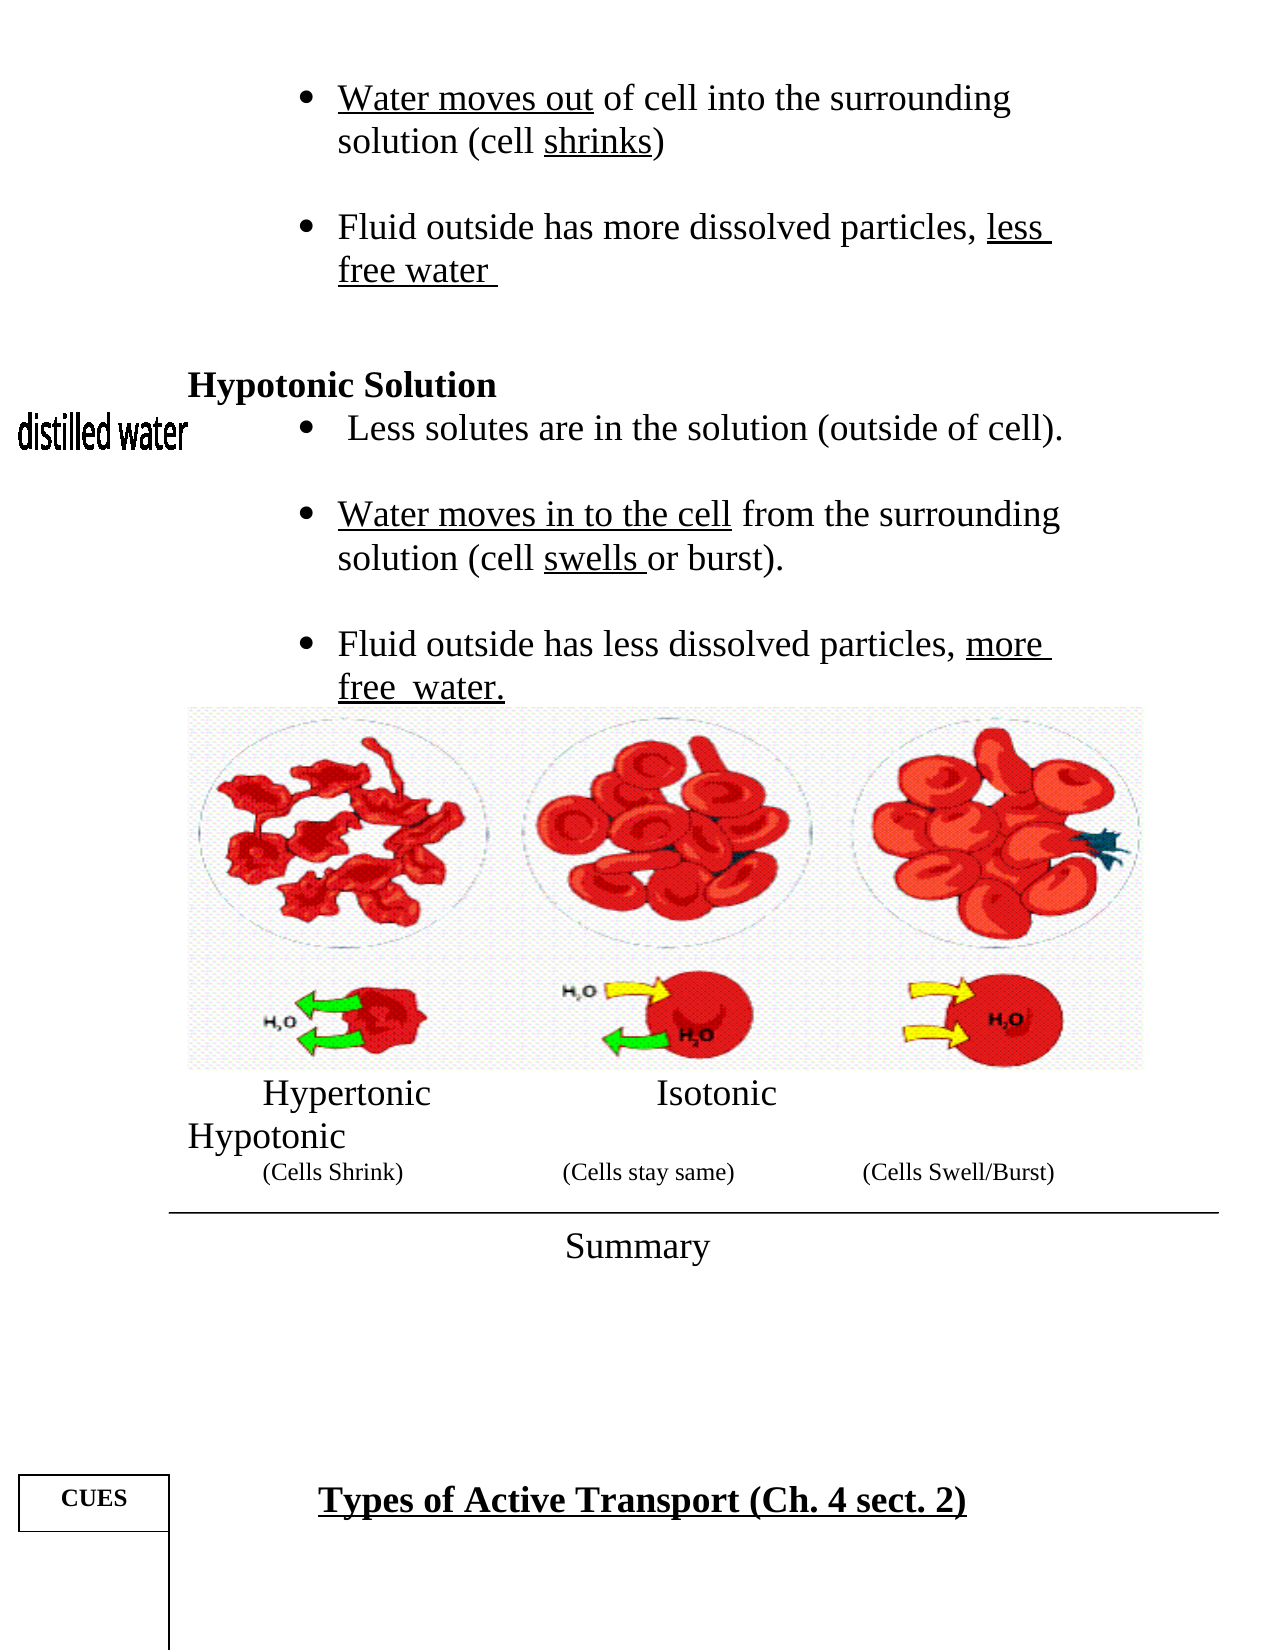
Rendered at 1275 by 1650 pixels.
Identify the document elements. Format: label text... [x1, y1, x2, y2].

text Hypotonic Solution [187, 362, 1087, 406]
list Water moves in to the cell from the surrounding solution (cell swells or burst). [300, 492, 1087, 578]
list Fluid outside has more dissolved particles, less free water [300, 204, 1087, 291]
picture [187, 707, 1144, 1071]
text Types of Active Transport (Ch. 4 sect. 2) [187, 1478, 1087, 1521]
list Less solutes are in the solution (outside of cell). [300, 406, 1087, 449]
text (Cells Shrink) (Cells stay same) (Cells Swell/Burst) [187, 1157, 1087, 1185]
list Water moves out of cell into the surrounding solution (cell shrinks) [300, 75, 1087, 161]
list Fluid outside has less dissolved particles, more free water. [300, 621, 1087, 707]
text Summary [187, 1224, 1087, 1267]
text Hypertonic Isotonic Hypotonic [187, 1071, 1087, 1157]
